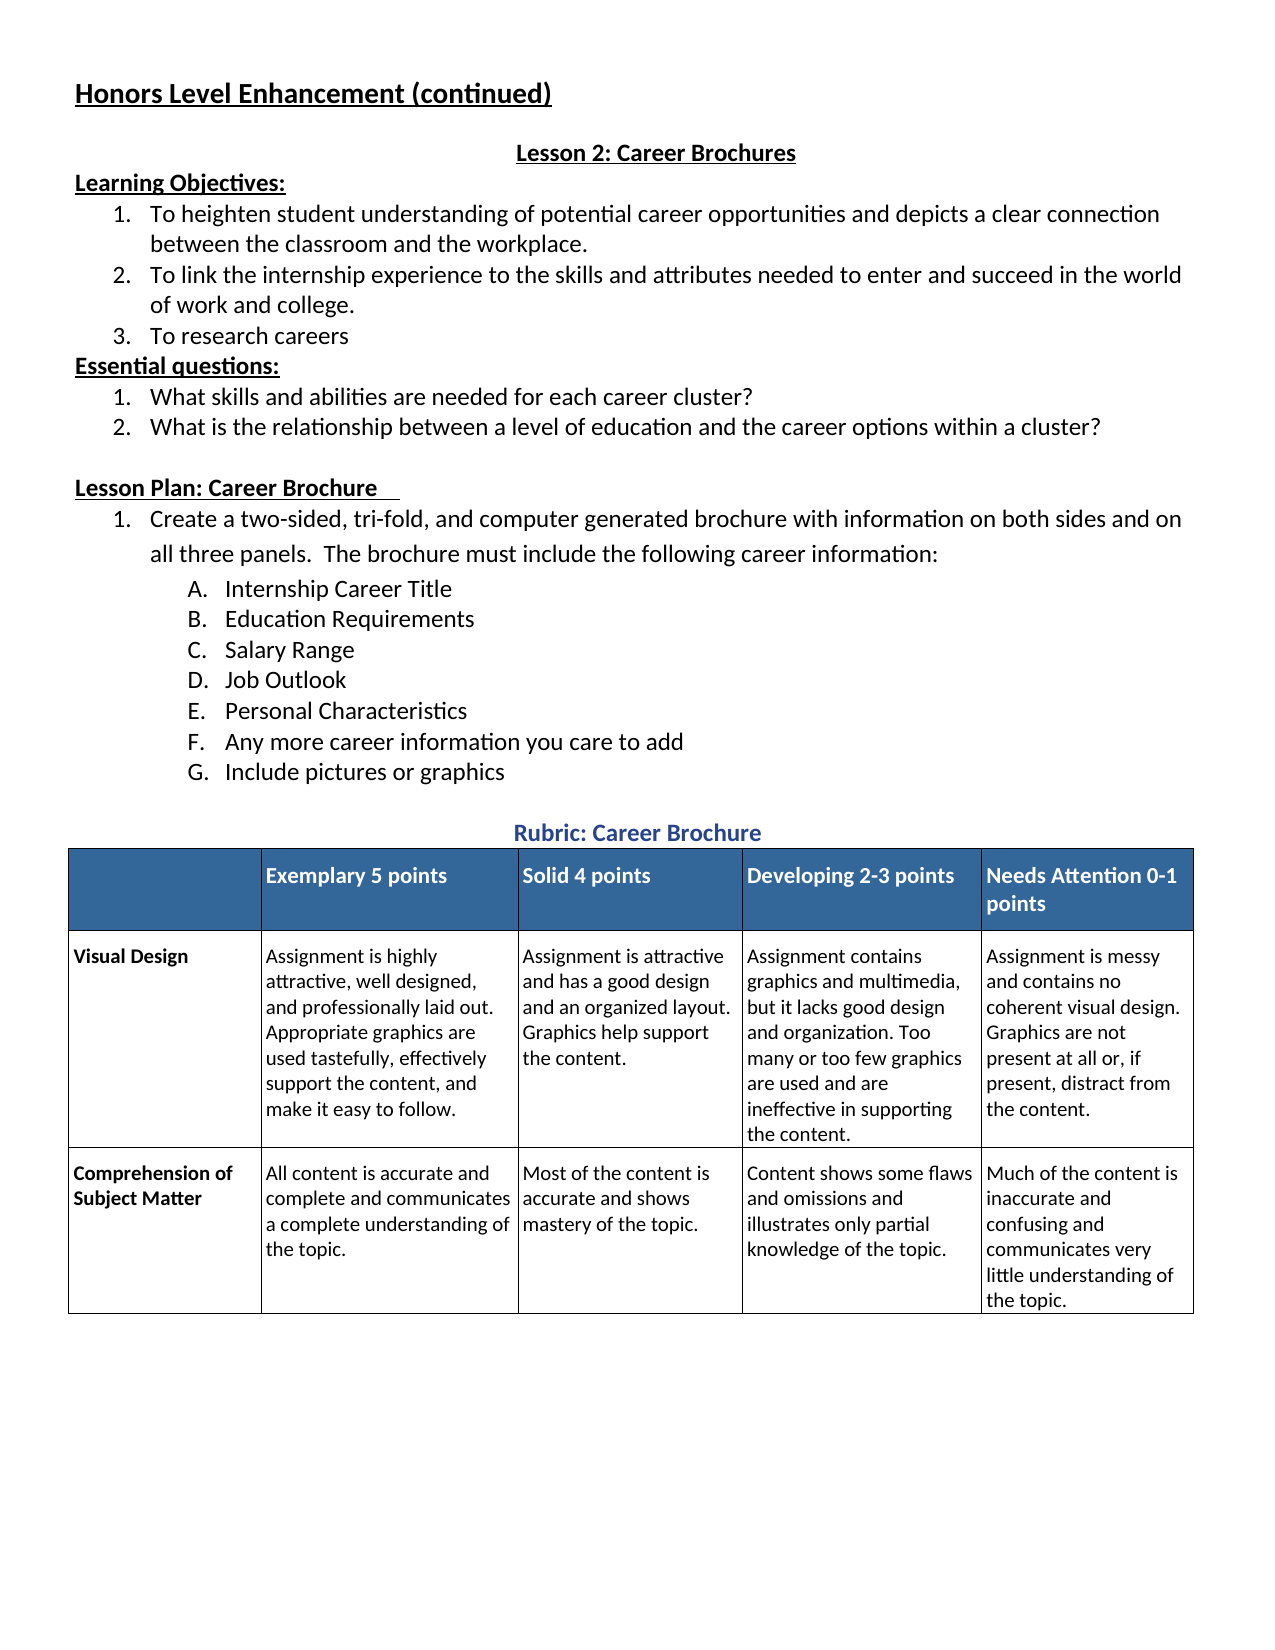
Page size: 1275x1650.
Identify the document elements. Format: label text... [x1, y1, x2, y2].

title To link the internship experience to the skills and attributes needed to enter and succeed in the world of work and college. [112, 259, 1200, 320]
title What is the relationship between a level of education and the career options within a cluster? [112, 411, 1200, 442]
text Honors Level Enhancement (continued) [75, 75, 1200, 111]
table_cell Assignment is messy and contains no coherent visual design. Graphics are not present at all or, if present, distract from the content. [982, 931, 1193, 1147]
title Learning Objectives: [75, 167, 1200, 198]
table_cell Content shows some flaws and omissions and illustrates only partial knowledge of the topic. [743, 1148, 981, 1313]
title To heighten student understanding of potential career opportunities and depicts a clear connection between the classroom and the workplace. [112, 198, 1200, 259]
table_header Solid 4 points [519, 849, 742, 930]
title Job Outlook [187, 664, 1200, 695]
table_cell Assignment is highly attractive, well designed, and professionally laid out. Appropriate graphics are used tastefully, effectively support the content, and make it easy to follow. [262, 931, 518, 1147]
title Education Requirements [187, 603, 1200, 634]
table_header [69, 849, 261, 930]
table_header Exemplary 5 points [262, 849, 518, 930]
title Lesson Plan: Career Brochure [75, 472, 1200, 503]
table_cell Most of the content is accurate and shows mastery of the topic. [519, 1148, 742, 1313]
title Rubric: Career Brochure [75, 817, 1200, 848]
table_cell Comprehension of Subject Matter [69, 1148, 261, 1313]
title Internship Career Title [187, 573, 1200, 603]
table_cell Assignment contains graphics and multimedia, but it lacks good design and organization. Too many or too few graphics are used and are ineffective in supporting the content. [743, 931, 981, 1147]
title Include pictures or graphics [187, 756, 1200, 787]
table_cell Much of the content is inaccurate and confusing and communicates very little understanding of the topic. [982, 1148, 1193, 1313]
table_header Needs Attention 0-1 points [982, 849, 1193, 930]
list Create a two-sided, tri-fold, and computer generated brochure with information on both sides and on all three panels. The brochure must include the following career information: [112, 503, 1200, 568]
title Essential questions: [75, 350, 1200, 381]
title To research careers [112, 320, 1200, 350]
title Any more career information you care to add [187, 726, 1200, 756]
table_cell Visual Design [69, 931, 261, 1147]
table_cell Assignment is attractive and has a good design and an organized layout. Graphics help support the content. [519, 931, 742, 1147]
table_cell All content is accurate and complete and communicates a complete understanding of the topic. [262, 1148, 518, 1313]
title Personal Characteristics [187, 695, 1200, 726]
title What skills and abilities are needed for each career cluster? [112, 381, 1200, 411]
title Salary Range [187, 634, 1200, 664]
table_header Developing 2-3 points [743, 849, 981, 930]
title Lesson 2: Career Brochures [112, 137, 1200, 167]
